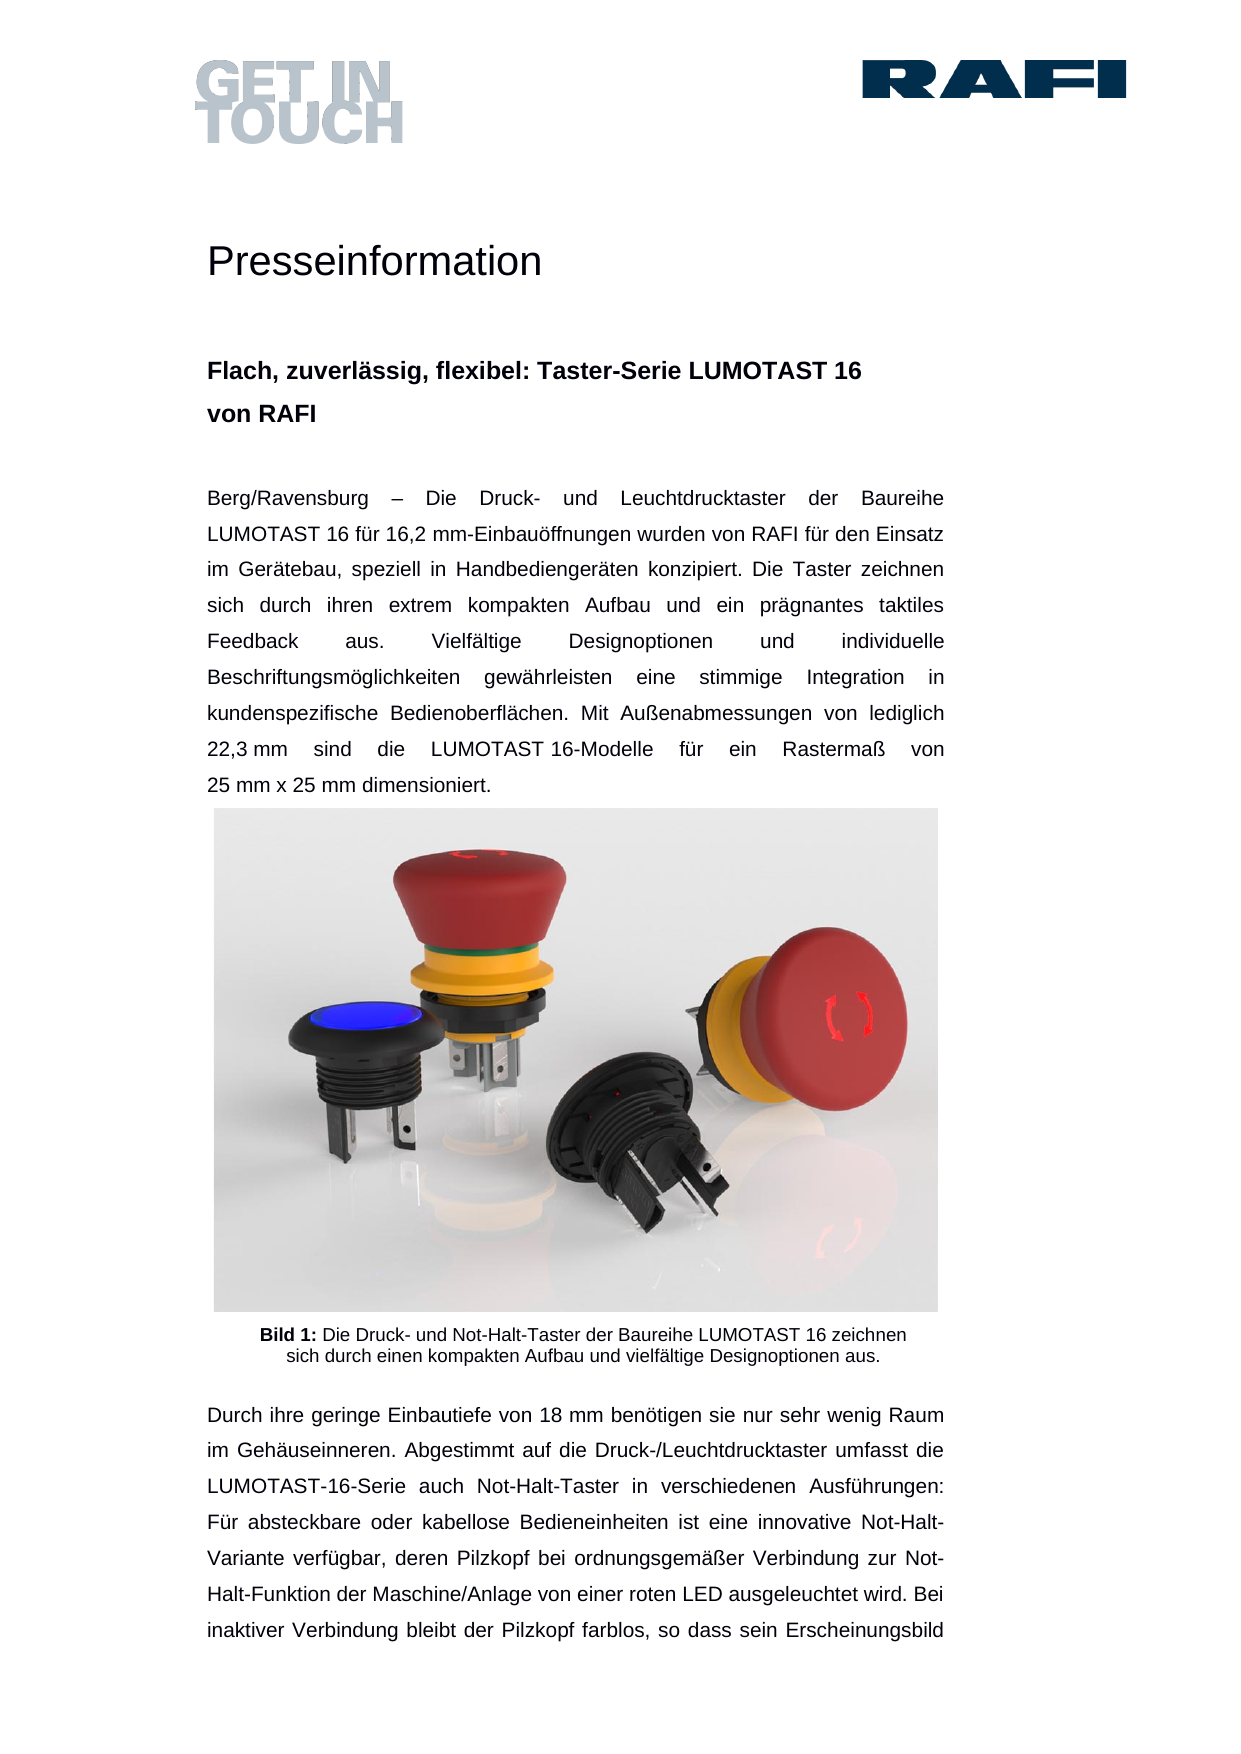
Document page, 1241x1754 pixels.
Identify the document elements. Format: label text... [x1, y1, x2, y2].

text Berg/Ravensburg – Die Druck- und Leuchtdrucktaster der Baureihe LUMOTAST 16 für 16,2 mm-Einbauöffnungen wurden von RAFI für den Einsatz im Gerätebau, speziell in Handbediengeräten konzipiert. Die Taster zeichnen sich durch ihren extrem kompakten Aufbau und ein prägnantes taktiles Feedback aus. Vielfältige Designoptionen und individuelle Beschriftungsmöglichkeiten gewährleisten eine stimmige Integration in kundenspezifische Bedienoberflächen. Mit Außenabmessungen von lediglich 22,3 mm sind die LUMOTAST 16-Modelle für ein Rastermaß von 25 mm x 25 mm dimensioniert. [207, 485, 945, 797]
picture [213, 808, 938, 1312]
text Flach, zuverlässig, flexibel: Taster-Serie LUMOTAST 16 von RAFI [207, 356, 901, 428]
text Presseinformation [207, 236, 945, 284]
picture [862, 60, 1127, 98]
picture [195, 60, 403, 144]
table_header Bild 1: Die Druck- und Not-Halt-Taster der Baureihe LUMOTAST 16 zeichnen sich durch einen kompakten Aufbau und vielfältige Designoptionen aus. [207, 1323, 959, 1366]
